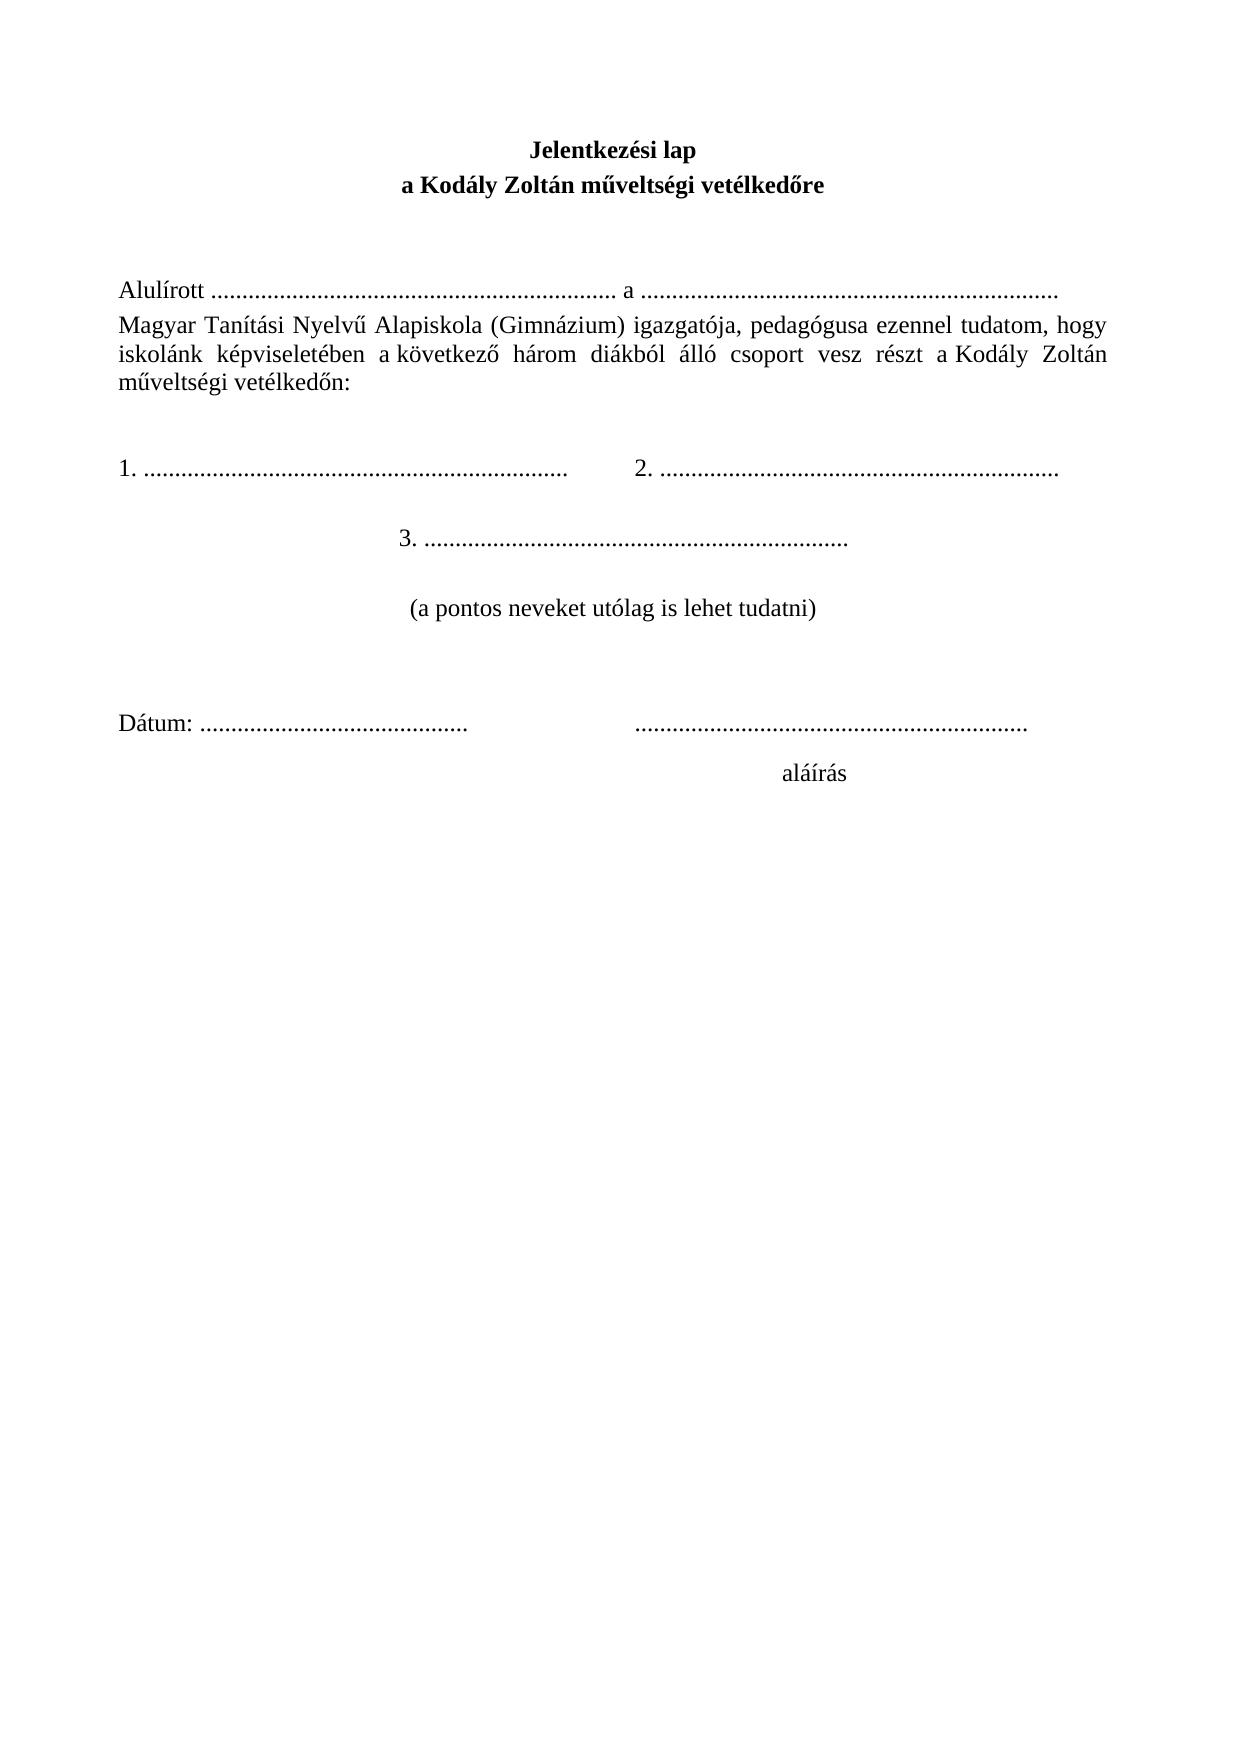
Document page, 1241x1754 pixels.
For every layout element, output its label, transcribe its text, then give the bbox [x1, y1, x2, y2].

text Alulírott ................................................................. a ................................................................... [118, 275, 1107, 304]
text Jelentkezési lap [118, 135, 1107, 164]
text Magyar Tanítási Nyelvű Alapiskola (Gimnázium) igazgatója, pedagógusa ezennel tudatom, hogy iskolánk képviseletében a következő három diákból álló csoport vesz részt a Kodály Zoltán műveltségi vetélkedőn: [118, 310, 1107, 396]
text aláírás [118, 758, 1107, 787]
text 1. .................................................................... 2. ................................................................ [118, 453, 1107, 482]
text a Kodály Zoltán műveltségi vetélkedőre [118, 170, 1107, 199]
text Dátum: ........................................... ............................................................... [118, 708, 1107, 737]
text 3. .................................................................... [118, 523, 1107, 552]
text (a pontos neveket utólag is lehet tudatni) [118, 593, 1107, 622]
